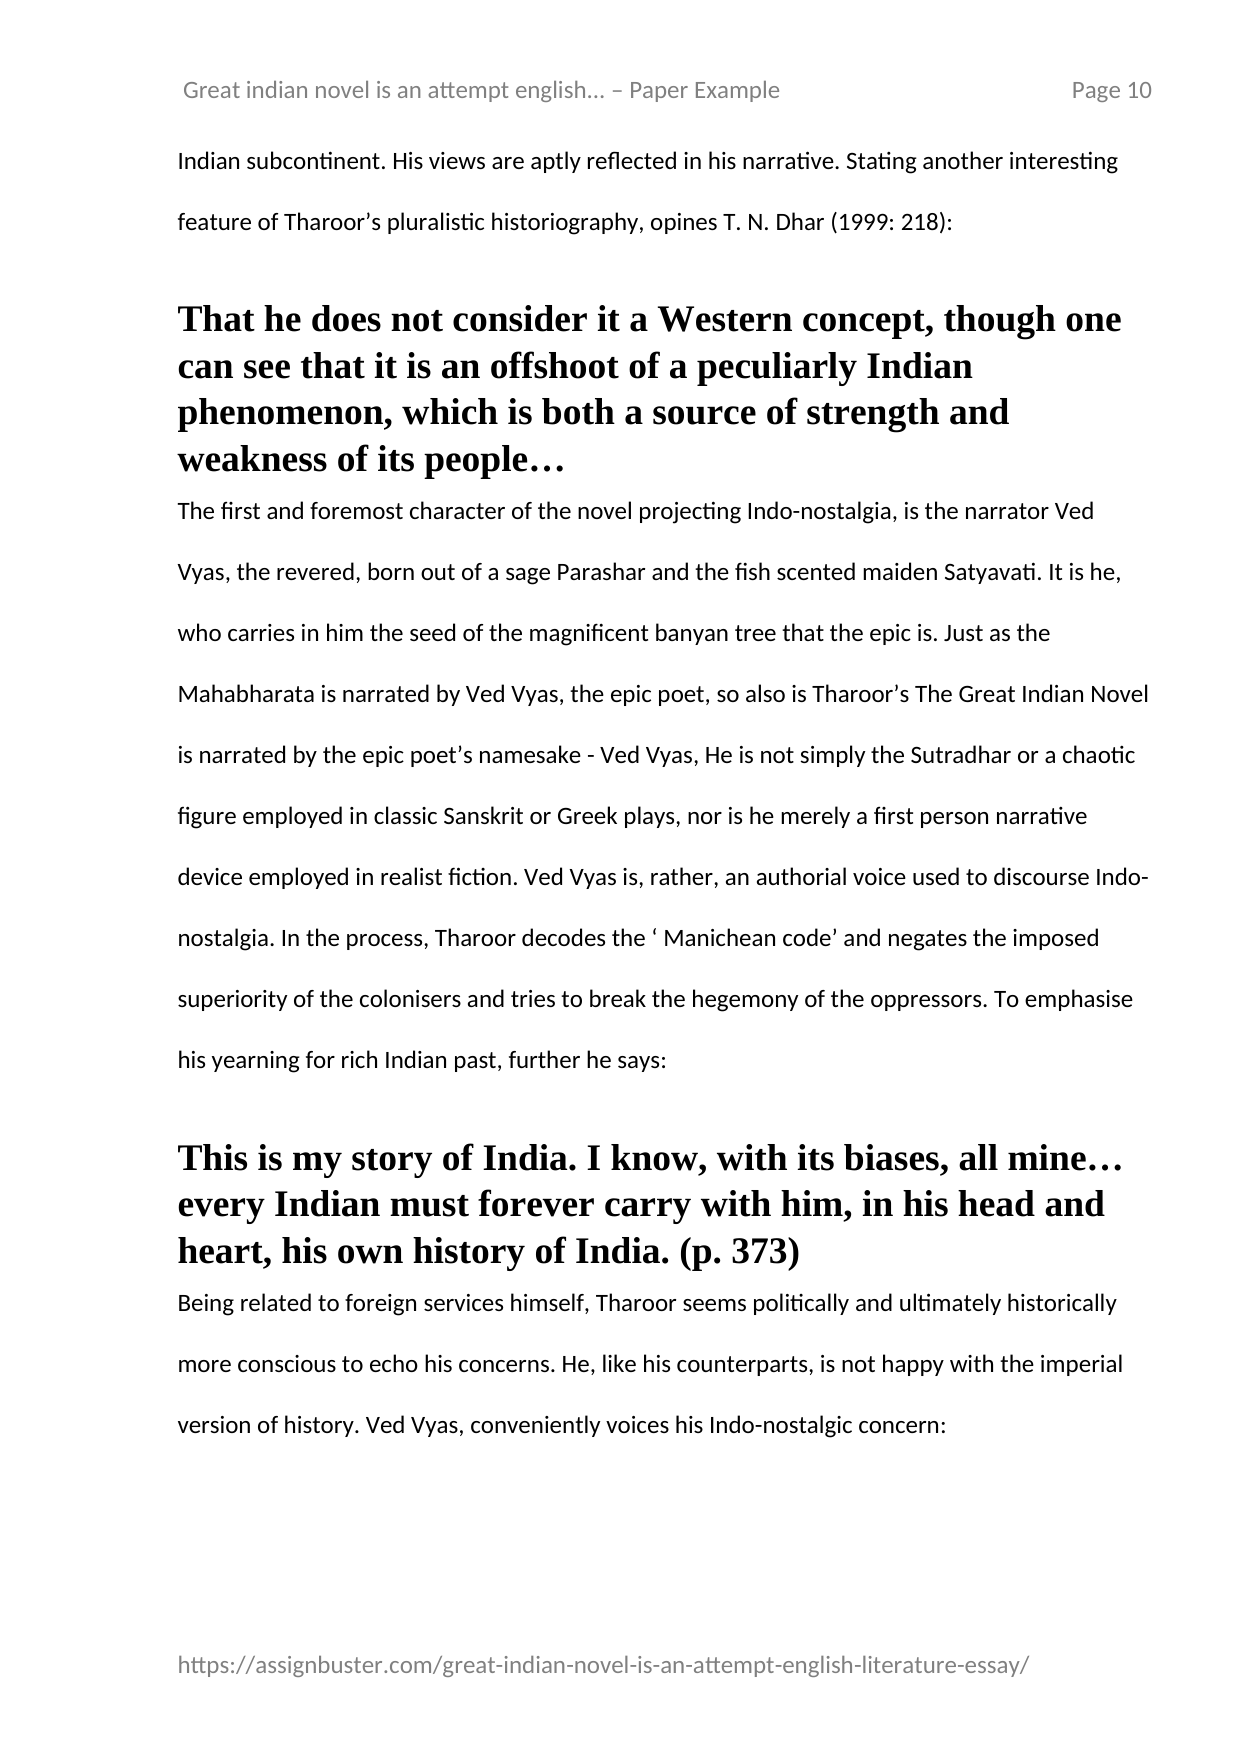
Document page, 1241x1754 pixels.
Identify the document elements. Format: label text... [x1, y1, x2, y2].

text The first and foremost character of the novel projecting Indo-nostalgia, is the narrator Ved Vyas, the revered, born out of a sage Parashar and the fish scented maiden Satyavati. It is he, who carries in him the seed of the magnificent banyan tree that the epic is. Just as the Mahabharata is narrated by Ved Vyas, the epic poet, so also is Tharoor’s The Great Indian Novel is narrated by the epic poet’s namesake - Ved Vyas, He is not simply the Sutradhar or a chaotic figure employed in classic Sanskrit or Greek plays, nor is he merely a first person narrative device employed in realist fiction. Ved Vyas is, rather, an authorial voice used to discourse Indo-nostalgia. In the process, Tharoor decodes the ‘ Manichean code’ and negates the imposed superiority of the colonisers and tries to break the hegemony of the oppressors. To emphasise his yearning for rich Indian past, further he says: [177, 495, 1152, 1075]
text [177, 145, 1152, 237]
text Being related to foreign services himself, Tharoor seems politically and ultimately historically more conscious to echo his concerns. He, like his counterparts, is not happy with the imperial version of history. Ved Vyas, conveniently voices his Indo-nostalgic concern: [177, 1287, 1152, 1440]
subtitle That he does not consider it a Western concept, though one can see that it is an offshoot of a peculiarly Indian phenomenon, which is both a source of strength and weakness of its people… [177, 297, 1152, 479]
subtitle This is my story of India. I know, with its biases, all mine…every Indian must forever carry with him, in his head and heart, his own history of India. (p. 373) [177, 1135, 1152, 1271]
